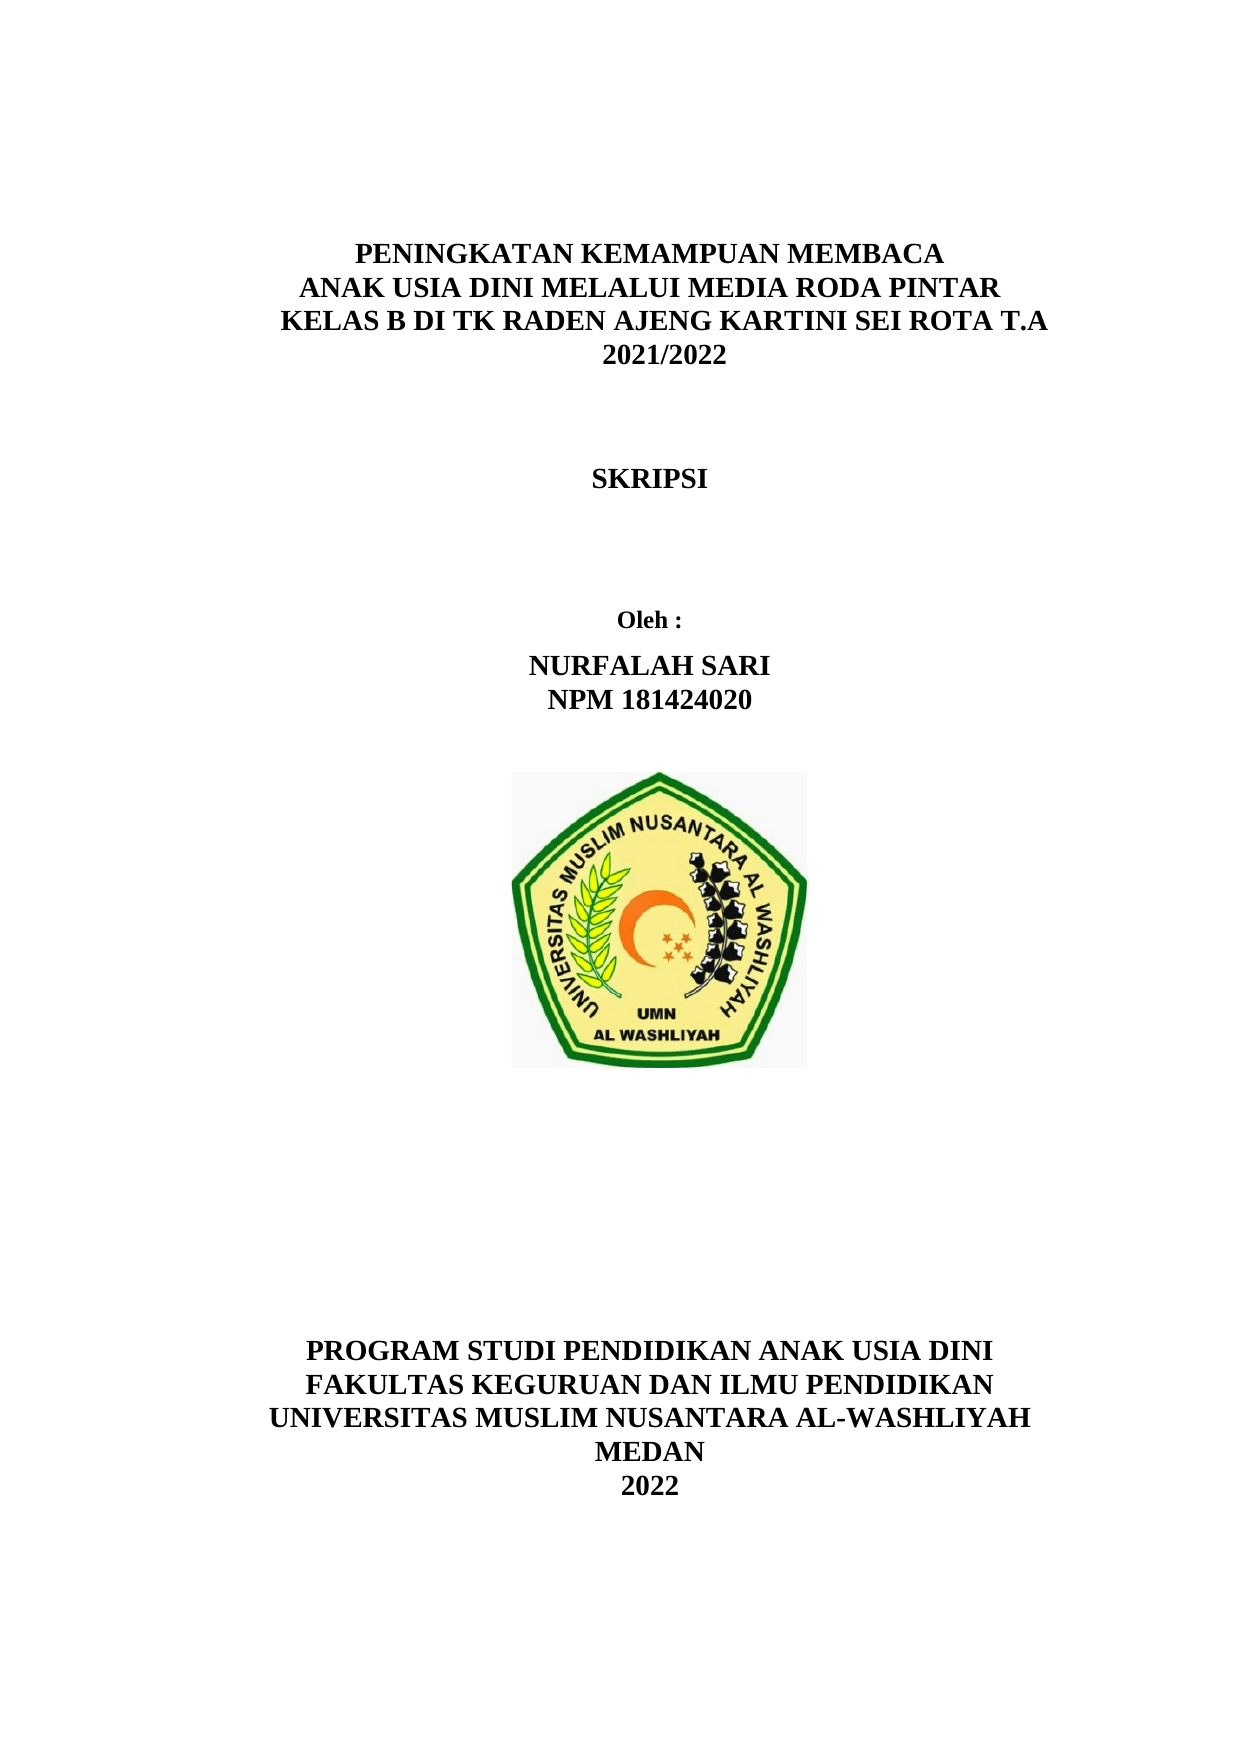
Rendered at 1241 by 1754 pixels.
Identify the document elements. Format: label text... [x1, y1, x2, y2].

text SKRIPSI [236, 461, 1063, 495]
text PROGRAM STUDI PENDIDIKAN ANAK USIA DINI [236, 1333, 1063, 1367]
text ANAK USIA DINI MELALUI MEDIA RODA PINTAR [236, 270, 1063, 303]
picture [511, 772, 807, 1068]
text PENINGKATAN KEMAMPUAN MEMBACA [236, 236, 1063, 270]
text 2022 [236, 1468, 1063, 1501]
text FAKULTAS KEGURUAN DAN ILMU PENDIDIKAN [236, 1367, 1063, 1401]
text NPM 181424020 [236, 682, 1063, 715]
text UNIVERSITAS MUSLIM NUSANTARA AL-WASHLIYAH [236, 1401, 1063, 1434]
text MEDAN [236, 1434, 1063, 1468]
text Oleh : [236, 605, 1063, 634]
text KELAS B DI TK RADEN AJENG KARTINI SEI ROTA T.A 2021/2022 [236, 303, 1092, 370]
text NURFALAH SARI [236, 648, 1063, 682]
